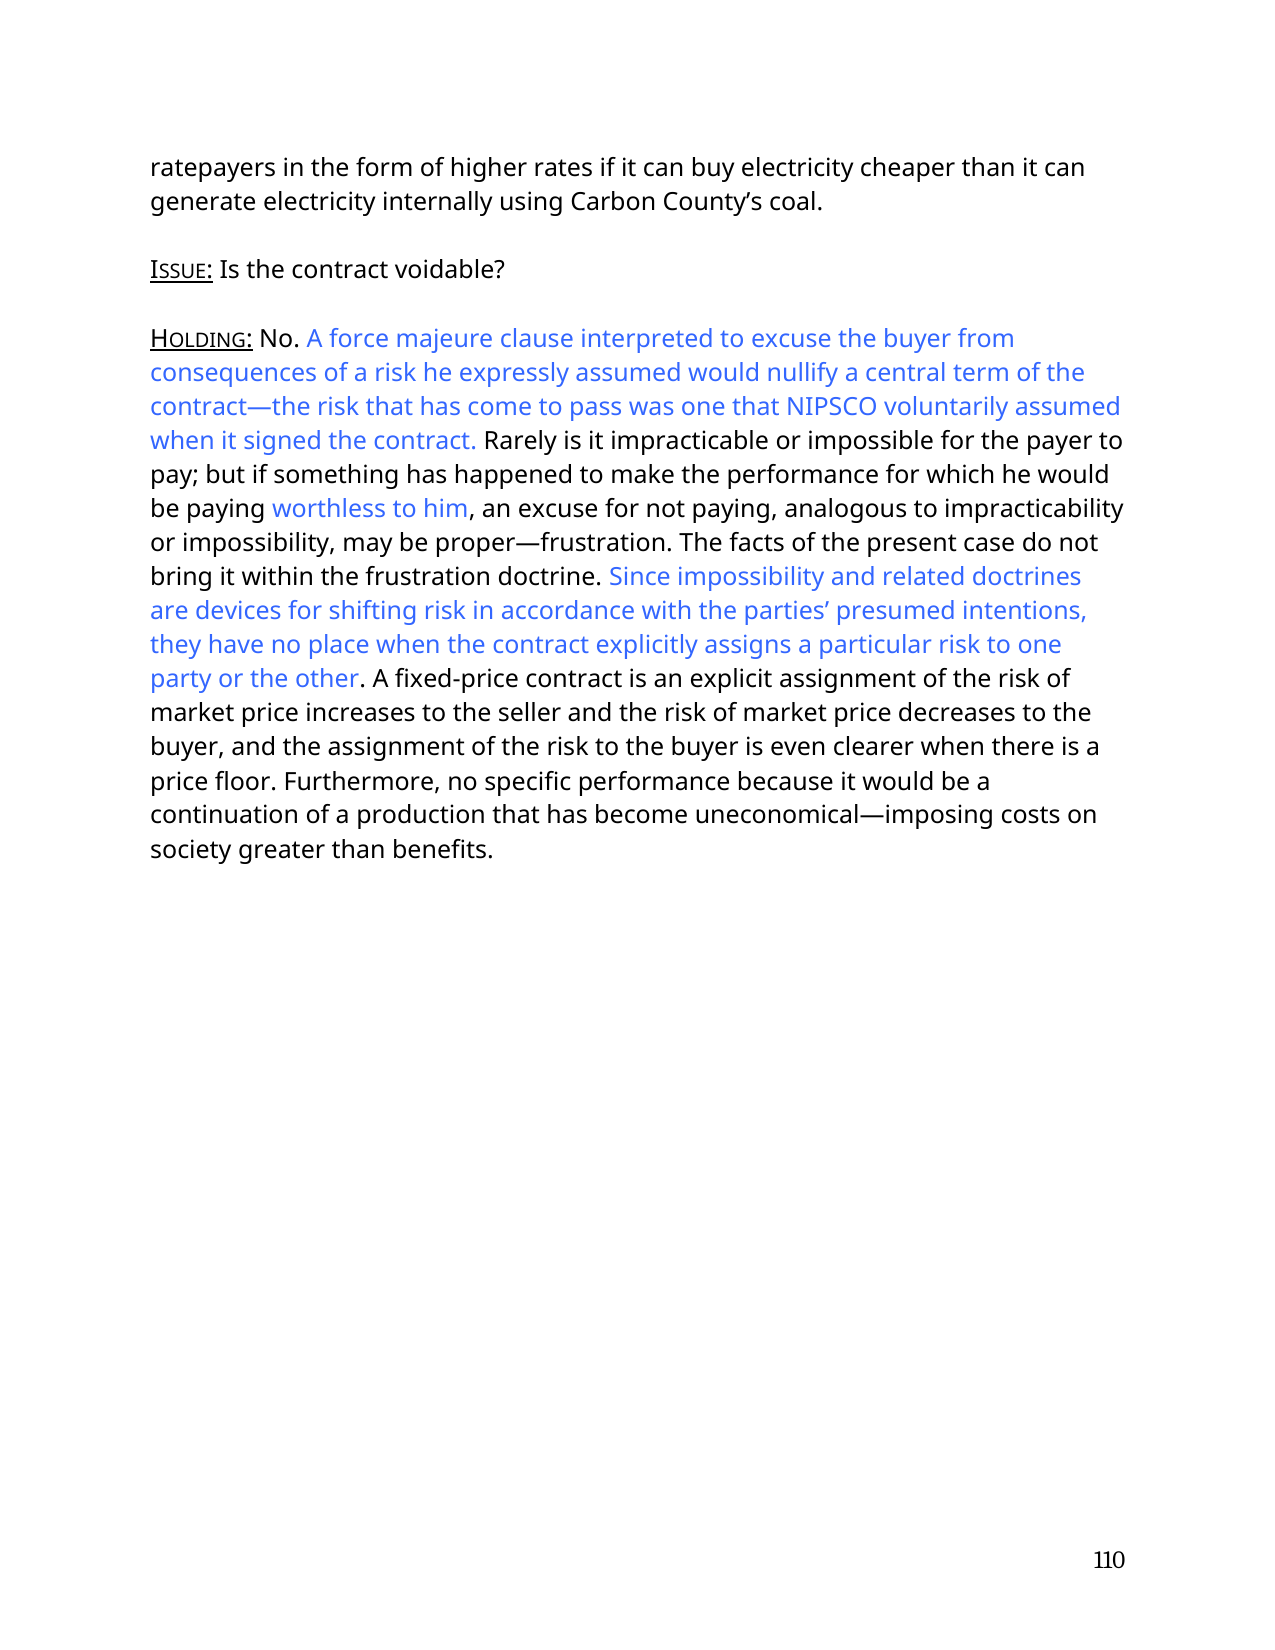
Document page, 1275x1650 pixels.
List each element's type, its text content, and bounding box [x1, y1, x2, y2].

text Issue: Is the contract voidable? [150, 252, 1125, 286]
text Holding: No. A force majeure clause interpreted to excuse the buyer from consequences of a risk he expressly assumed would nullify a central term of the contract—the risk that has come to pass was one that NIPSCO voluntarily assumed when it signed the contract. Rarely is it impracticable or impossible for the payer to pay; but if something has happened to make the performance for which he would be paying worthless to him, an excuse for not paying, analogous to impracticability or impossibility, may be proper—frustration. The facts of the present case do not bring it within the frustration doctrine. Since impossibility and related doctrines are devices for shifting risk in accordance with the parties’ presumed intentions, they have no place when the contract explicitly assigns a particular risk to one party or the other. A fixed-price contract is an explicit assignment of the risk of market price increases to the seller and the risk of market price decreases to the buyer, and the assignment of the risk to the buyer is even clearer when there is a price floor. Furthermore, no specific performance because it would be a continuation of a production that has become uneconomical—imposing costs on society greater than benefits. [150, 320, 1125, 865]
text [150, 150, 1125, 218]
